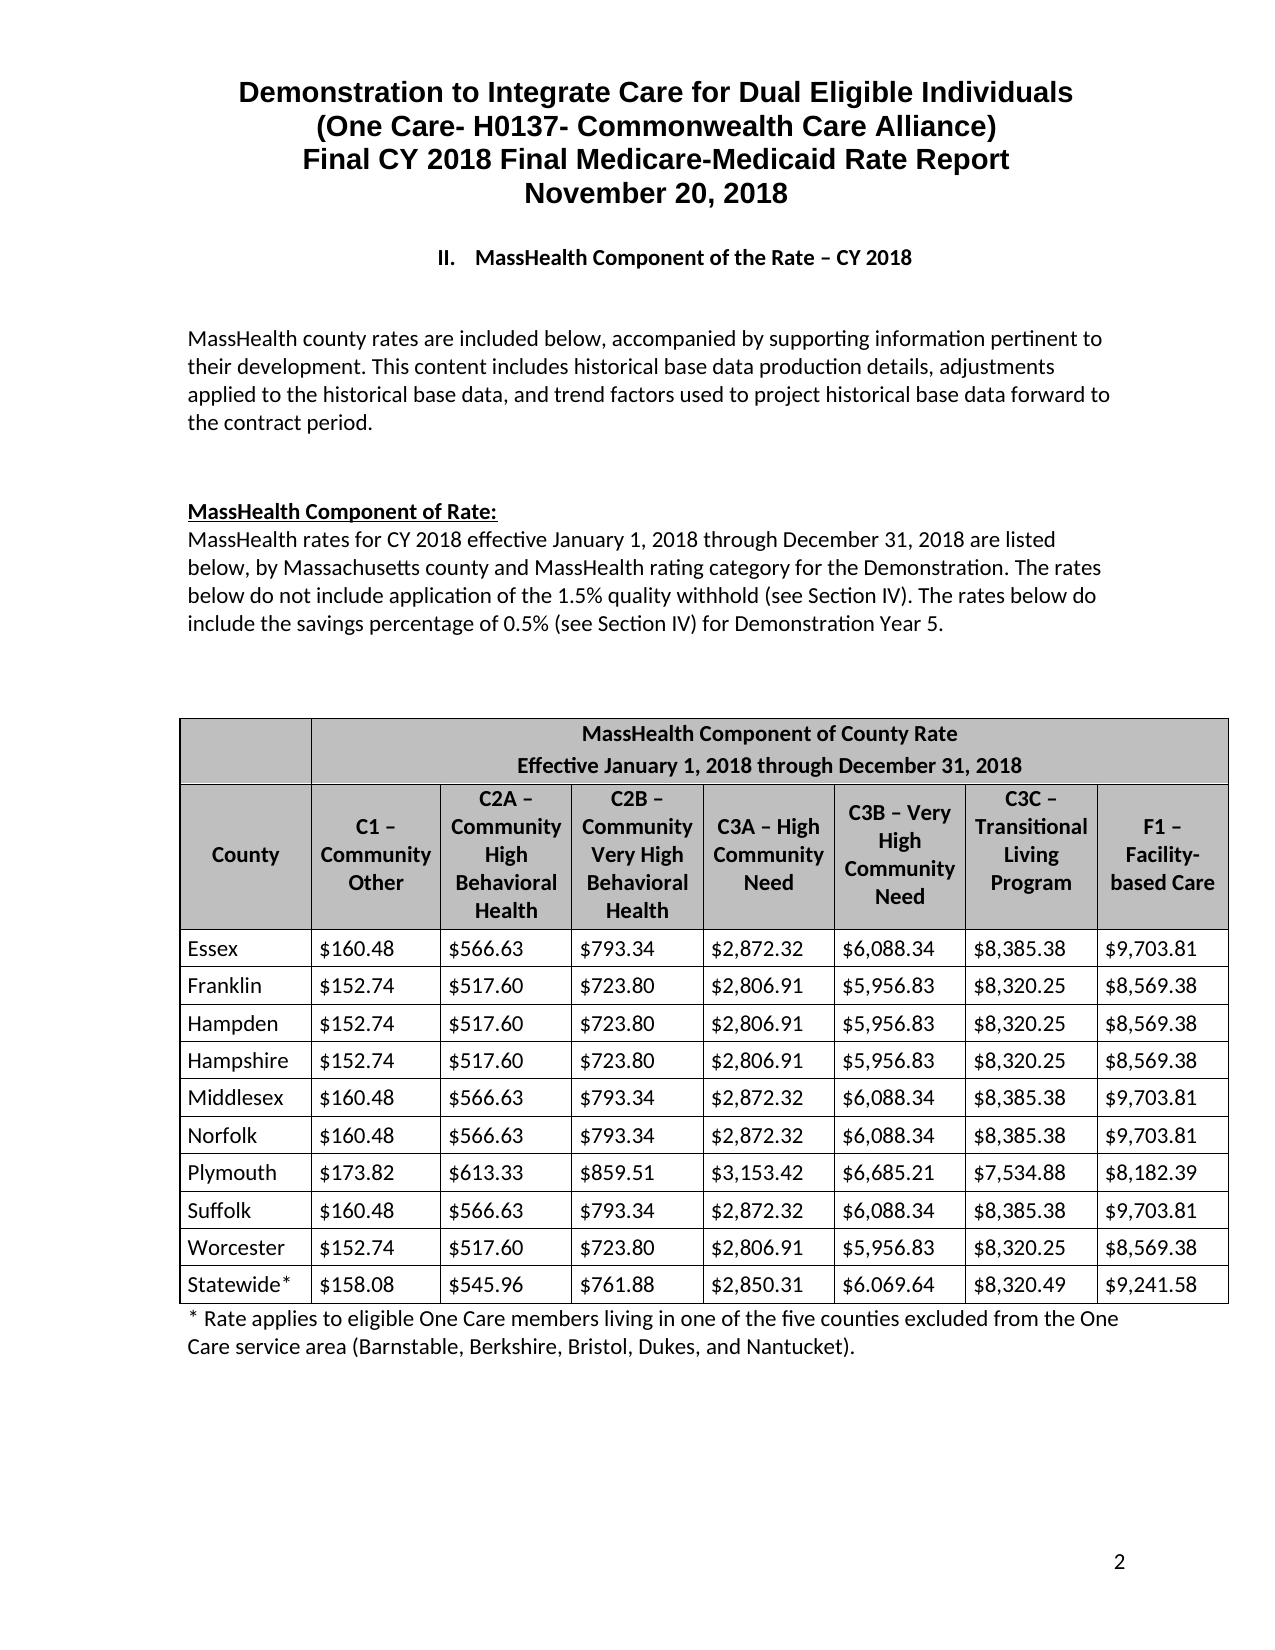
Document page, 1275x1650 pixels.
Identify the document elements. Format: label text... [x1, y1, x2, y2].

table_cell $160.48 [312, 1192, 440, 1228]
table_cell $2,872.32 [704, 1079, 834, 1116]
table_cell $160.48 [312, 1079, 440, 1116]
table_cell $793.34 [572, 1192, 703, 1228]
table_cell $2,806.91 [704, 967, 834, 1003]
table_cell C2B – Community Very High Behavioral Health [572, 785, 703, 929]
text MassHealth Component of Rate: [187, 497, 1125, 525]
table_cell $517.60 [441, 967, 571, 1003]
table_cell $6,088.34 [835, 930, 965, 966]
table_cell $859.51 [572, 1154, 703, 1191]
table_cell $517.60 [441, 1005, 571, 1041]
table_cell $6,685.21 [835, 1154, 965, 1191]
table_cell $8,385.38 [966, 1117, 1097, 1153]
text MassHealth rates for CY 2018 effective January 1, 2018 through December 31, 2018 are listed below, by Massachusetts county and MassHealth rating category for the Demonstration. The rates below do not include application of the 1.5% quality withhold (see Section IV). The rates below do include the savings percentage of 0.5% (see Section IV) for Demonstration Year 5. [187, 525, 1125, 637]
table_cell $566.63 [441, 1117, 571, 1153]
table_cell $152.74 [312, 967, 440, 1003]
table_cell $8,320.25 [966, 967, 1097, 1003]
table_cell $6,088.34 [835, 1192, 965, 1228]
table_cell $8,385.38 [966, 1079, 1097, 1116]
table_cell $8,569.38 [1098, 967, 1228, 1003]
table_header MassHealth Component of County Rate Effective January 1, 2018 through December 31, 2018 [312, 719, 1228, 783]
text MassHealth county rates are included below, accompanied by supporting information pertinent to their development. This content includes historical base data production details, adjustments applied to the historical base data, and trend factors used to project historical base data forward to the contract period. [187, 324, 1125, 436]
table_cell $5,956.83 [835, 1005, 965, 1041]
table_cell $8,320.25 [966, 1042, 1097, 1078]
table_cell $793.34 [572, 1079, 703, 1116]
table_cell $158.08 [312, 1266, 440, 1303]
table_cell Suffolk [181, 1192, 311, 1228]
table_cell $761.88 [572, 1266, 703, 1303]
table_cell F1 – Facility-based Care [1098, 785, 1228, 929]
table_cell $2,806.91 [704, 1042, 834, 1078]
table_cell $793.34 [572, 1117, 703, 1153]
table_cell $8,320.25 [966, 1005, 1097, 1041]
table_cell $8,569.38 [1098, 1005, 1228, 1041]
table_cell $8,385.38 [966, 930, 1097, 966]
table_cell $9,703.81 [1098, 1192, 1228, 1228]
table_cell C3B – Very High Community Need [835, 785, 965, 929]
table_cell $9,703.81 [1098, 930, 1228, 966]
table_cell $2,806.91 [704, 1005, 834, 1041]
table_cell $566.63 [441, 1192, 571, 1228]
table_cell $8,320.25 [966, 1229, 1097, 1265]
table_cell C2A – Community High Behavioral Health [441, 785, 571, 929]
table_cell $8,320.49 [966, 1266, 1097, 1303]
table_cell $6,088.34 [835, 1117, 965, 1153]
table_cell $566.63 [441, 930, 571, 966]
table_cell Hampshire [181, 1042, 311, 1078]
table_cell $9,703.81 [1098, 1079, 1228, 1116]
table_cell $723.80 [572, 1005, 703, 1041]
table_cell $2,872.32 [704, 1117, 834, 1153]
table_cell Middlesex [181, 1079, 311, 1116]
table_cell $2,872.32 [704, 930, 834, 966]
table_cell $545.96 [441, 1266, 571, 1303]
table_cell C1 – Community Other [312, 785, 440, 929]
table_cell $160.48 [312, 930, 440, 966]
table_cell $3,153.42 [704, 1154, 834, 1191]
table_cell $723.80 [572, 1229, 703, 1265]
table_cell Plymouth [181, 1154, 311, 1191]
table_cell $152.74 [312, 1042, 440, 1078]
table_cell $2,806.91 [704, 1229, 834, 1265]
table_cell $8,569.38 [1098, 1229, 1228, 1265]
table_cell $566.63 [441, 1079, 571, 1116]
table_cell $8,182.39 [1098, 1154, 1228, 1191]
table_cell $2,872.32 [704, 1192, 834, 1228]
table_cell $7,534.88 [966, 1154, 1097, 1191]
table_cell Norfolk [181, 1117, 311, 1153]
table_cell $517.60 [441, 1229, 571, 1265]
table_cell $613.33 [441, 1154, 571, 1191]
table_cell $9,241.58 [1098, 1266, 1228, 1303]
table_cell $5,956.83 [835, 1042, 965, 1078]
table_cell C3A – High Community Need [704, 785, 834, 929]
table_cell $152.74 [312, 1005, 440, 1041]
table_cell $8,385.38 [966, 1192, 1097, 1228]
table_cell County [181, 785, 311, 929]
text * Rate applies to eligible One Care members living in one of the five counties excluded from the One Care service area (Barnstable, Berkshire, Bristol, Dukes, and Nantucket). [187, 1304, 1125, 1360]
table_cell $173.82 [312, 1154, 440, 1191]
table_cell $8,569.38 [1098, 1042, 1228, 1078]
list MassHealth Component of the Rate – CY 2018 [225, 243, 1125, 271]
table_cell $152.74 [312, 1229, 440, 1265]
table_cell $517.60 [441, 1042, 571, 1078]
table_cell Worcester [181, 1229, 311, 1265]
table_cell $9,703.81 [1098, 1117, 1228, 1153]
table_cell $5,956.83 [835, 1229, 965, 1265]
table_cell $723.80 [572, 1042, 703, 1078]
table_cell C3C – Transitional Living Program [966, 785, 1097, 929]
table_cell $793.34 [572, 930, 703, 966]
table_cell $723.80 [572, 967, 703, 1003]
table_header [181, 719, 311, 783]
table_cell $6,088.34 [835, 1079, 965, 1116]
table_cell $160.48 [312, 1117, 440, 1153]
table_cell Hampden [181, 1005, 311, 1041]
table_cell Statewide* [181, 1266, 311, 1303]
table_cell $2,850.31 [704, 1266, 834, 1303]
table_cell Franklin [181, 967, 311, 1003]
table_cell $5,956.83 [835, 967, 965, 1003]
table_cell Essex [181, 930, 311, 966]
table_cell $6.069.64 [835, 1266, 965, 1303]
